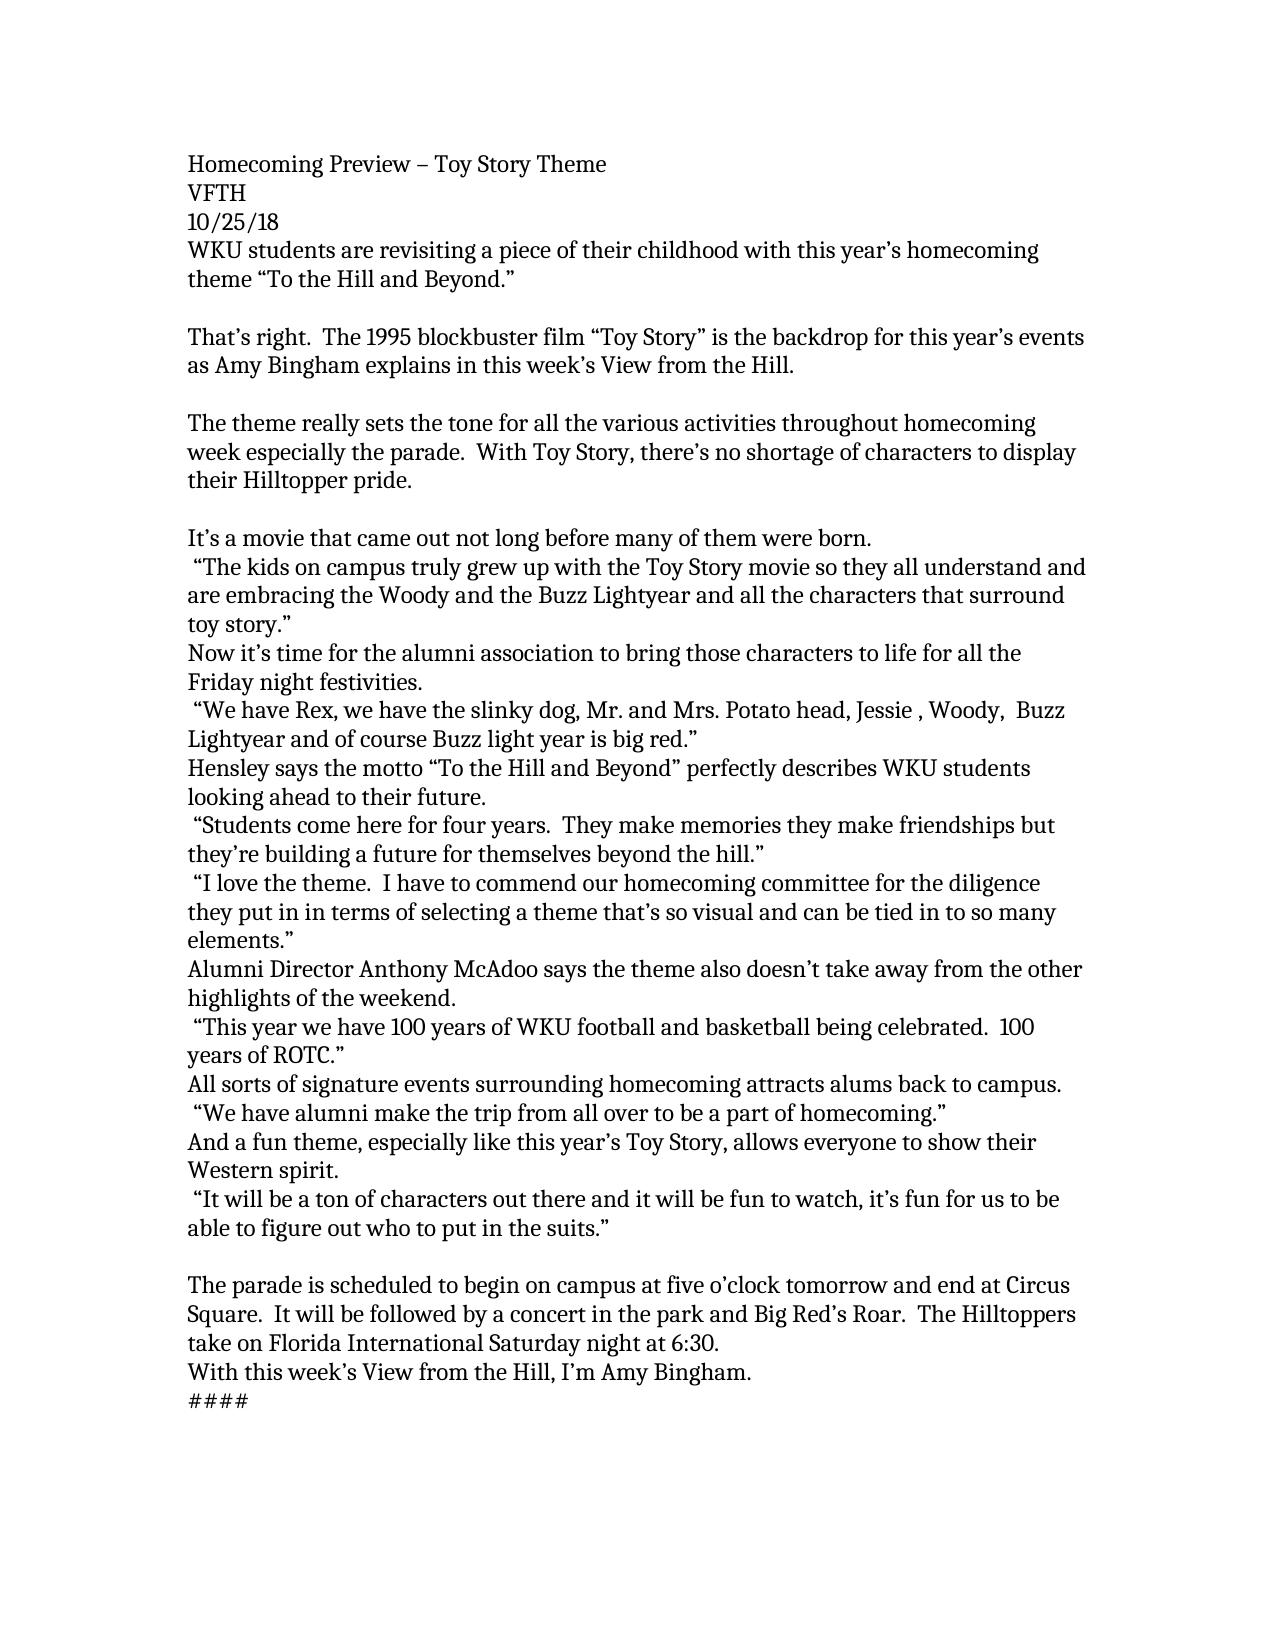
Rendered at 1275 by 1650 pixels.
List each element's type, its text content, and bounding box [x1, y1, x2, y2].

text With this week’s View from the Hill, I’m Amy Bingham. [187, 1357, 1087, 1386]
text It’s a movie that came out not long before many of them were born. [187, 524, 1087, 552]
text “We have alumni make the trip from all over to be a part of homecoming.” [187, 1099, 1087, 1127]
text 10/25/18 [187, 207, 1087, 236]
text “I love the theme. I have to commend our homecoming committee for the diligence they put in in terms of selecting a theme that’s so visual and can be tied in to so many elements.” [187, 869, 1087, 955]
text Homecoming Preview – Toy Story Theme [187, 150, 1087, 179]
text The parade is scheduled to begin on campus at five o’clock tomorrow and end at Circus Square. It will be followed by a concert in the park and Big Red’s Roar. The Hilltoppers take on Florida International Saturday night at 6:30. [187, 1271, 1087, 1357]
text “This year we have 100 years of WKU football and basketball being celebrated. 100 years of ROTC.” [187, 1012, 1087, 1070]
text “We have Rex, we have the slinky dog, Mr. and Mrs. Potato head, Jessie , Woody, Buzz Lightyear and of course Buzz light year is big red.” [187, 696, 1087, 754]
text Hensley says the motto “To the Hill and Beyond” perfectly describes WKU students looking ahead to their future. [187, 754, 1087, 811]
text That’s right. The 1995 blockbuster film “Toy Story” is the backdrop for this year’s events as Amy Bingham explains in this week’s View from the Hill. [187, 322, 1087, 380]
text And a fun theme, especially like this year’s Toy Story, allows everyone to show their Western spirit. [187, 1127, 1087, 1185]
text #### [187, 1386, 1087, 1415]
text “The kids on campus truly grew up with the Toy Story movie so they all understand and are embracing the Woody and the Buzz Lightyear and all the characters that surround toy story.” [187, 552, 1087, 639]
text The theme really sets the tone for all the various activities throughout homecoming week especially the parade. With Toy Story, there’s no shortage of characters to display their Hilltopper pride. [187, 409, 1087, 495]
text “Students come here for four years. They make memories they make friendships but they’re building a future for themselves beyond the hill.” [187, 811, 1087, 869]
text VFTH [187, 179, 1087, 207]
text “It will be a ton of characters out there and it will be fun to watch, it’s fun for us to be able to figure out who to put in the suits.” [187, 1185, 1087, 1242]
text Alumni Director Anthony McAdoo says the theme also doesn’t take away from the other highlights of the weekend. [187, 955, 1087, 1012]
text WKU students are revisiting a piece of their childhood with this year’s homecoming theme “To the Hill and Beyond.” [187, 236, 1087, 294]
text All sorts of signature events surrounding homecoming attracts alums back to campus. [187, 1070, 1087, 1099]
text Now it’s time for the alumni association to bring those characters to life for all the Friday night festivities. [187, 639, 1087, 696]
